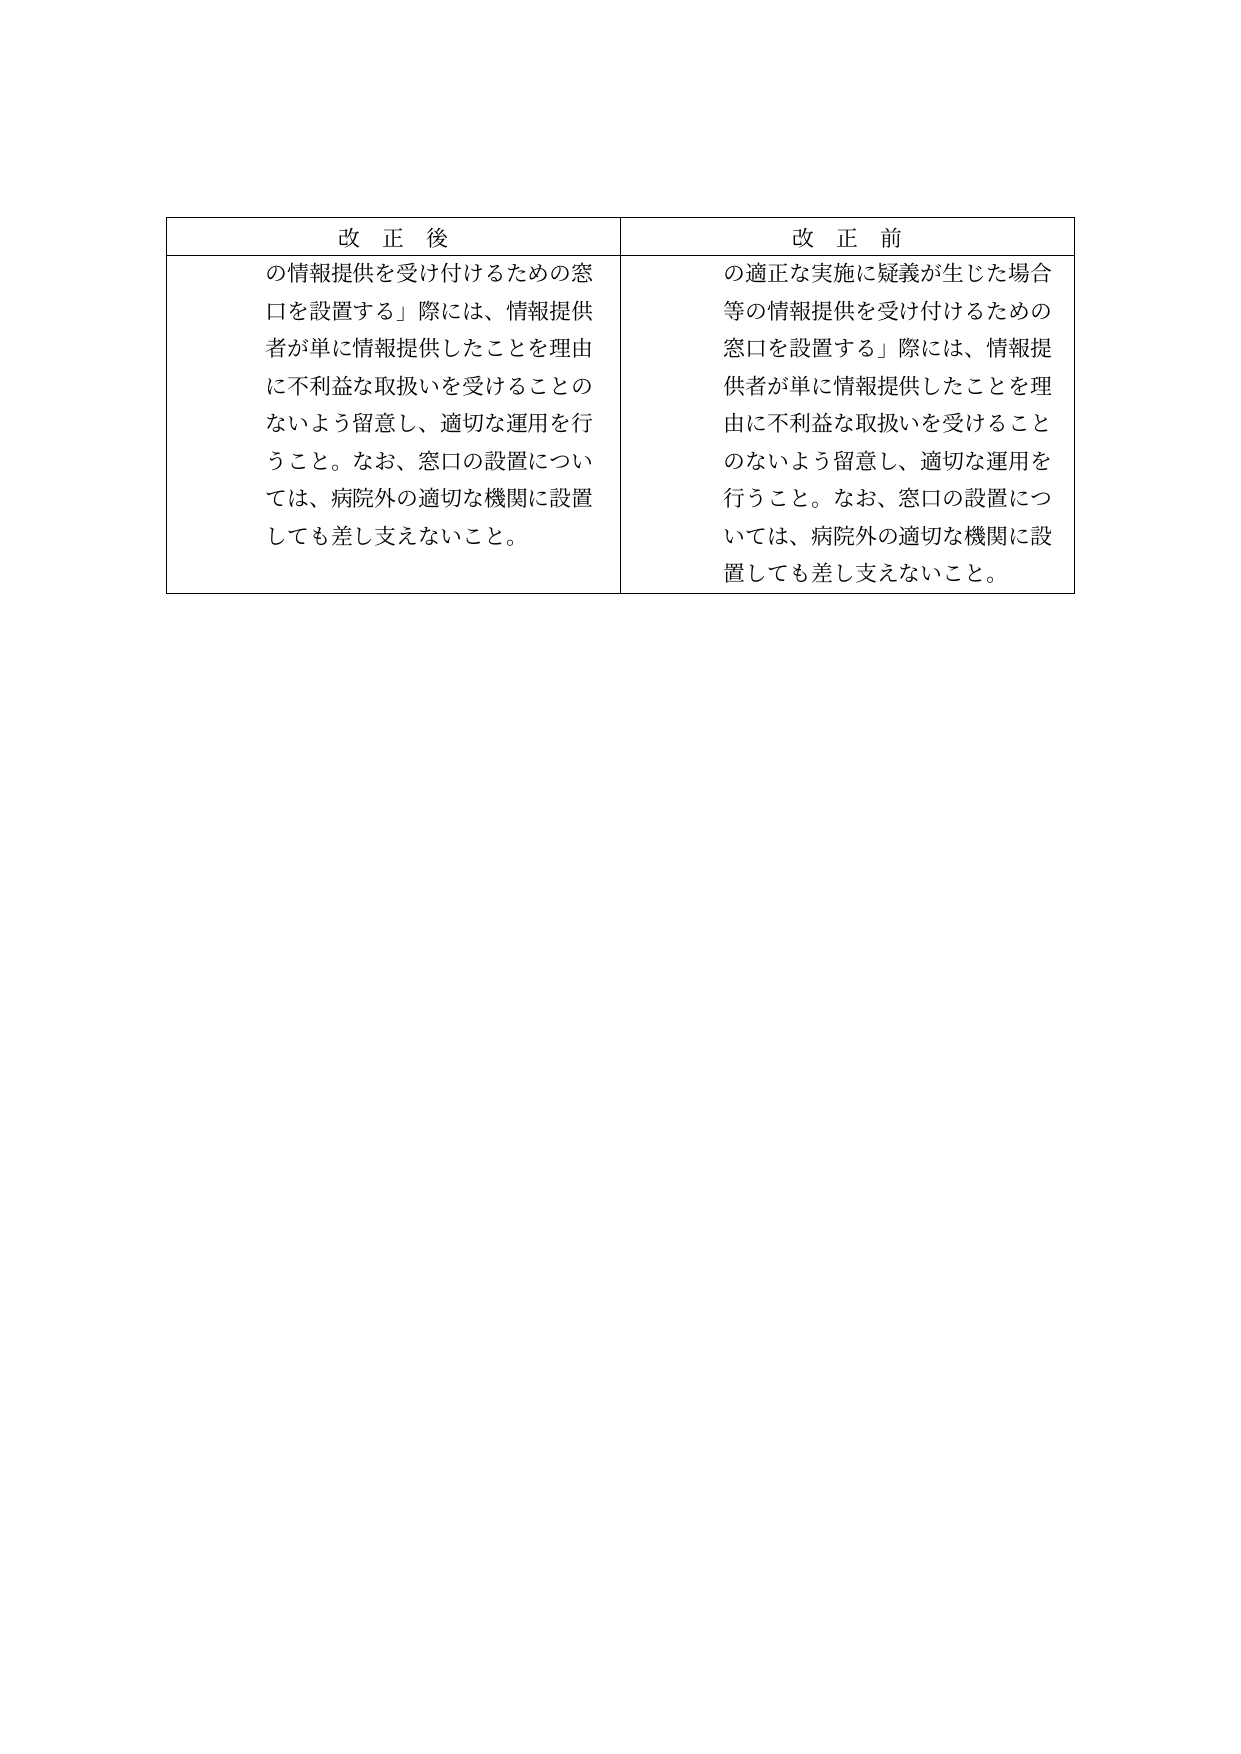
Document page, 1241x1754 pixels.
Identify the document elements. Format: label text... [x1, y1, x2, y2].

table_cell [167, 256, 620, 593]
table_header 改 正 前 [621, 218, 1074, 255]
table_header 改 正 後 [167, 218, 620, 255]
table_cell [621, 256, 1074, 593]
